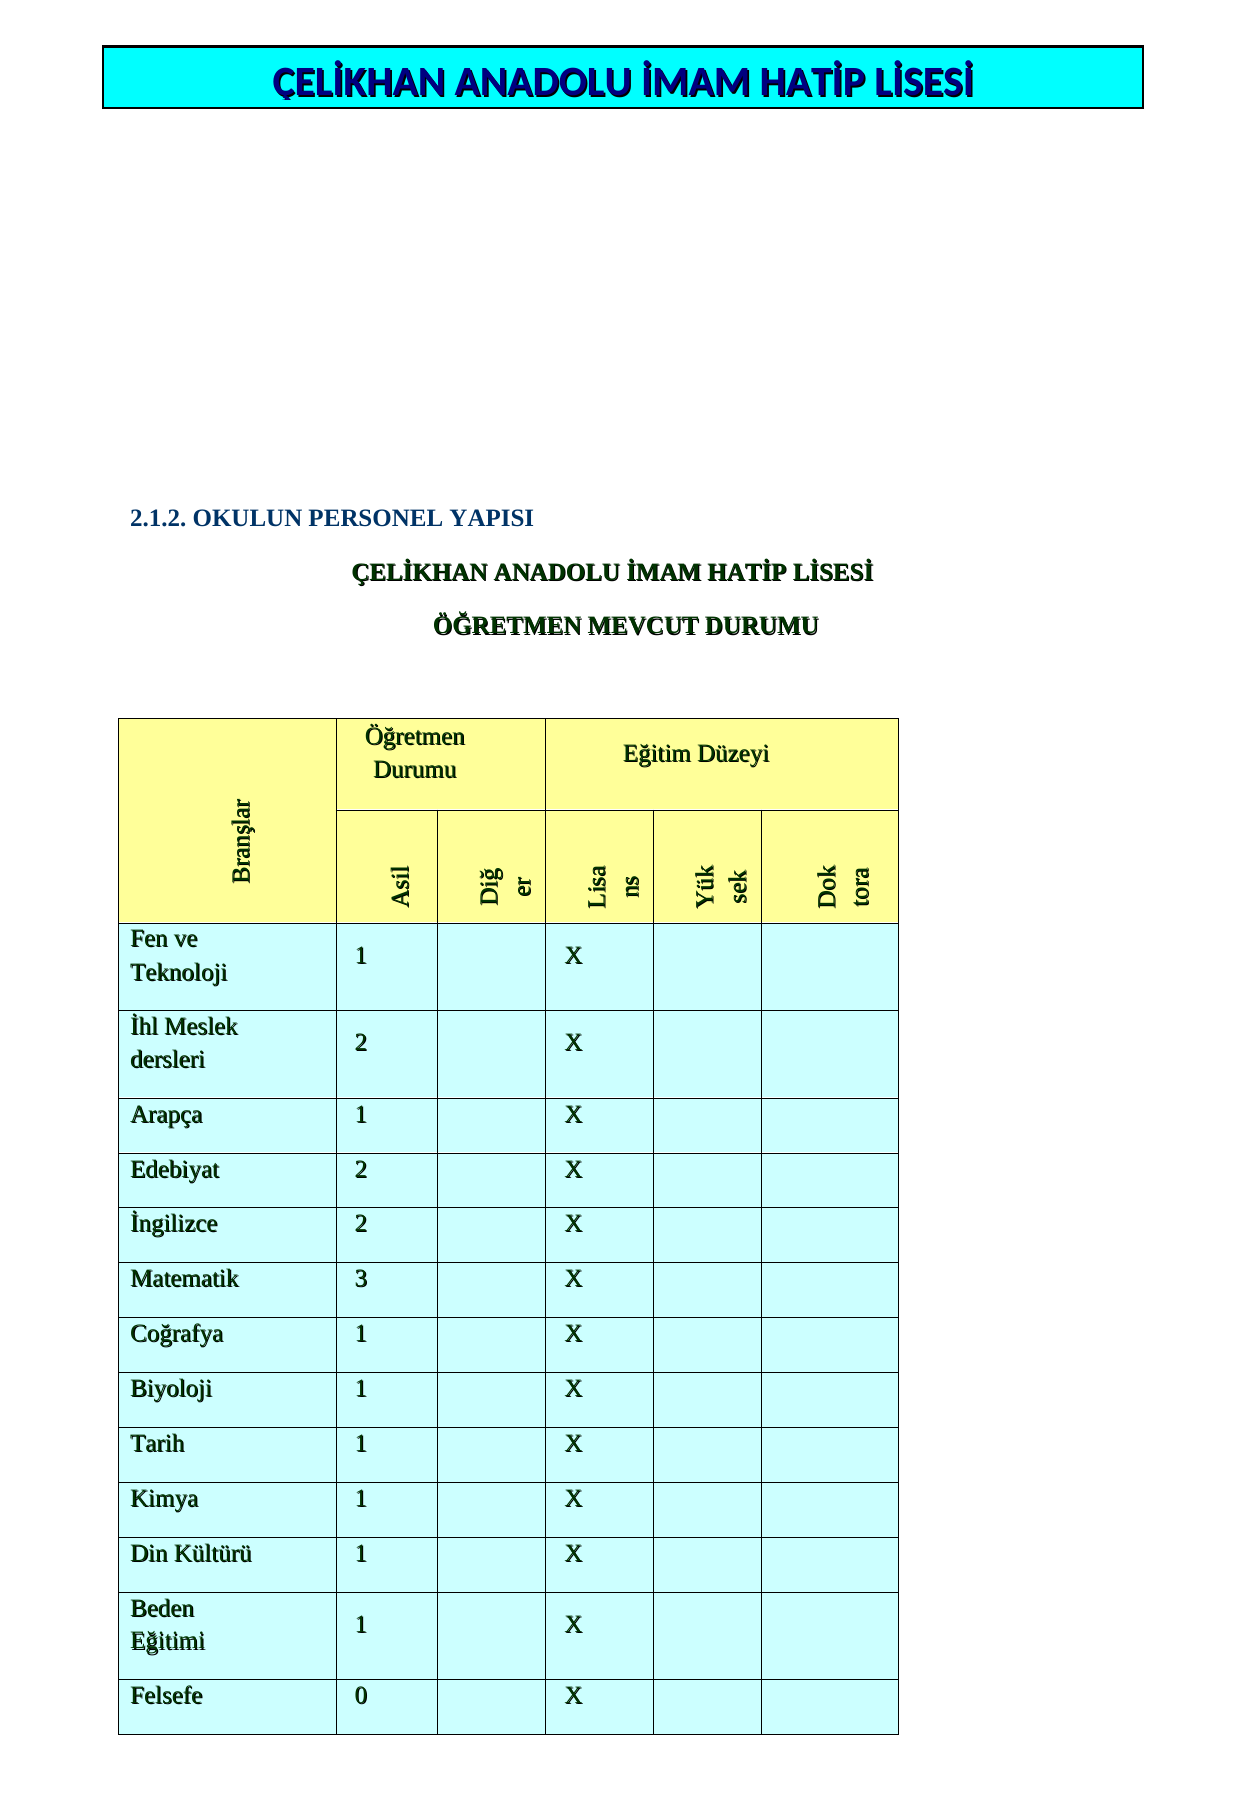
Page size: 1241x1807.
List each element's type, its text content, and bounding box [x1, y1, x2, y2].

table_cell Biyoloji [119, 1373, 336, 1427]
table_cell [654, 1373, 761, 1427]
table_cell [654, 1680, 761, 1734]
table_cell Diğer [438, 811, 545, 922]
table_cell 1 [337, 1318, 437, 1372]
table_cell Tarih [119, 1428, 336, 1482]
table_cell [654, 924, 761, 1010]
table_cell [762, 1099, 898, 1152]
table_cell 2 [337, 1154, 437, 1207]
table_cell Kimya [119, 1483, 336, 1537]
table_cell [762, 924, 898, 1010]
table_cell X [546, 1428, 653, 1482]
table_cell Beden Eğitimi [119, 1593, 336, 1679]
text 2.1.2. OKULUN PERSONEL YAPISI [130, 503, 1121, 532]
table_cell Fen ve Teknoloji [119, 924, 336, 1010]
table_cell [438, 1011, 545, 1097]
table_cell Lisans [546, 811, 653, 922]
table_cell [762, 1680, 898, 1734]
table_cell X [546, 1373, 653, 1427]
table_cell [762, 1318, 898, 1372]
table_cell [762, 1483, 898, 1537]
table_cell X [546, 1538, 653, 1592]
table_cell 2 [337, 1208, 437, 1262]
table_cell [654, 1593, 761, 1679]
table_cell X [546, 1154, 653, 1207]
table_cell X [546, 1593, 653, 1679]
table_cell [654, 1099, 761, 1152]
table_cell 1 [337, 1373, 437, 1427]
table_cell X [546, 1318, 653, 1372]
table_cell [438, 1593, 545, 1679]
text ÖĞRETMEN MEVCUT DURUMU [130, 611, 1121, 639]
table_cell İhl Meslek dersleri [119, 1011, 336, 1097]
table_cell [762, 1373, 898, 1427]
table_cell İngilizce [119, 1208, 336, 1262]
table_cell X [546, 924, 653, 1010]
table_cell 1 [337, 1593, 437, 1679]
table_cell X [546, 1263, 653, 1317]
table_cell Din Kültürü [119, 1538, 336, 1592]
table_cell [438, 924, 545, 1010]
table_cell [654, 1011, 761, 1097]
table_cell 0 [337, 1680, 437, 1734]
table_cell [762, 1208, 898, 1262]
table_cell X [546, 1011, 653, 1097]
table_cell [438, 1483, 545, 1537]
table_cell [438, 1680, 545, 1734]
table_cell [762, 1593, 898, 1679]
table_cell [762, 1154, 898, 1207]
table_cell [654, 1483, 761, 1537]
table_cell 1 [337, 924, 437, 1010]
table_cell [762, 1011, 898, 1097]
table_cell X [546, 1680, 653, 1734]
table_cell [654, 1208, 761, 1262]
table_cell 3 [337, 1263, 437, 1317]
table_cell Doktora [762, 811, 898, 922]
table_header Branşlar [119, 719, 336, 922]
table_cell 1 [337, 1483, 437, 1537]
table_cell Asil [337, 811, 437, 922]
table_cell [654, 1318, 761, 1372]
table_cell 1 [337, 1538, 437, 1592]
table_cell [654, 1538, 761, 1592]
table_cell 1 [337, 1428, 437, 1482]
table_cell [438, 1099, 545, 1152]
table_cell 1 [337, 1099, 437, 1152]
table_cell Arapça [119, 1099, 336, 1152]
table_cell [654, 1154, 761, 1207]
table_header Eğitim Düzeyi [546, 719, 898, 809]
table_cell [438, 1208, 545, 1262]
table_cell Edebiyat [119, 1154, 336, 1207]
table_cell X [546, 1099, 653, 1152]
table_cell [438, 1263, 545, 1317]
table_cell Coğrafya [119, 1318, 336, 1372]
table_cell [438, 1373, 545, 1427]
table_cell [654, 1428, 761, 1482]
table_cell X [546, 1208, 653, 1262]
table_cell [438, 1428, 545, 1482]
table_cell Felsefe [119, 1680, 336, 1734]
table_cell [762, 1538, 898, 1592]
table_cell [438, 1318, 545, 1372]
table_cell [762, 1263, 898, 1317]
table_cell 2 [337, 1011, 437, 1097]
text ÇELİKHAN ANADOLU İMAM HATİP LİSESİ [277, 557, 1121, 585]
table_cell [654, 1263, 761, 1317]
table_cell [438, 1154, 545, 1207]
table_cell Yüksek Lisans [654, 811, 761, 922]
table_cell [438, 1538, 545, 1592]
table_header Öğretmen Durumu [337, 719, 545, 809]
table_cell X [546, 1483, 653, 1537]
table_cell [762, 1428, 898, 1482]
table_cell Matematik [119, 1263, 336, 1317]
